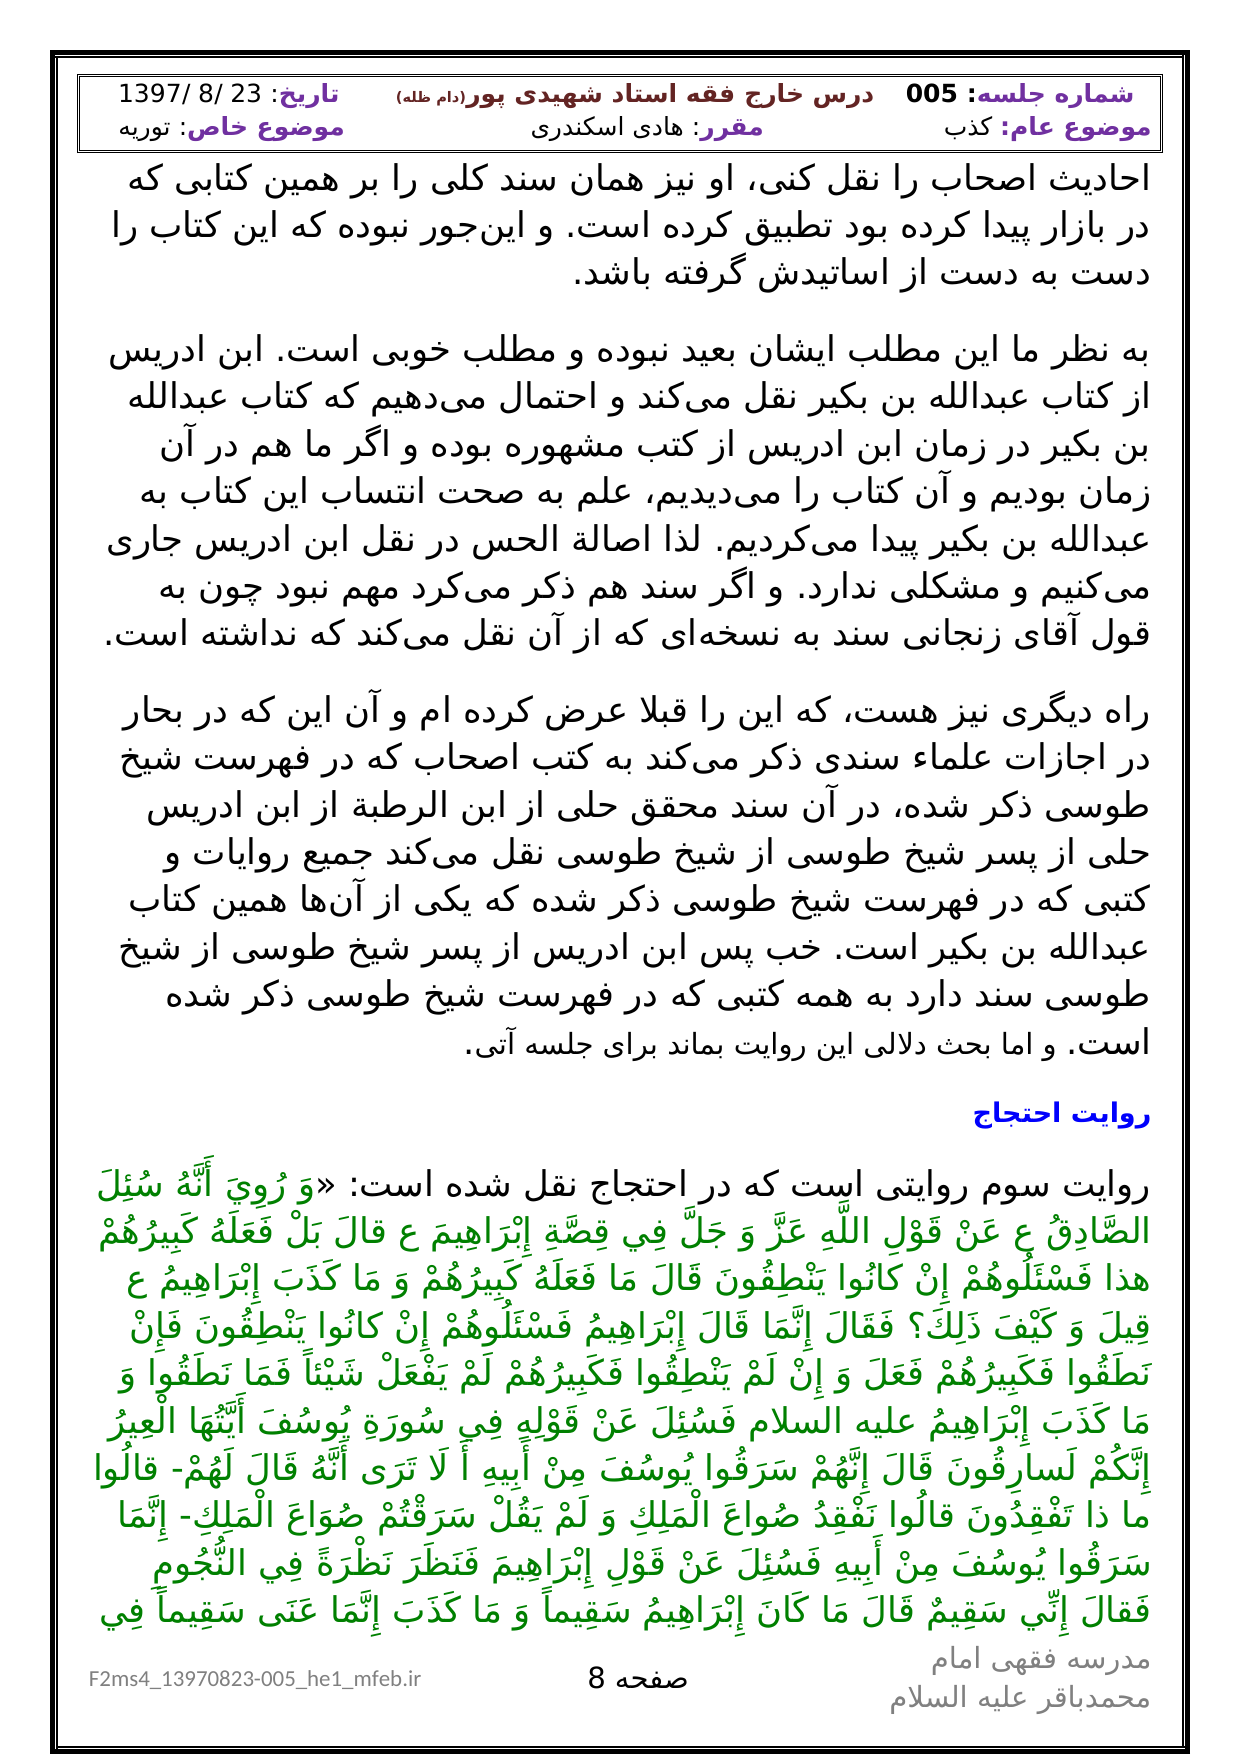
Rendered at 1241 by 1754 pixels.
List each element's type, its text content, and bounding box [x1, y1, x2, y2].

subtitle روایت احتجاج [89, 1098, 1152, 1129]
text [89, 1163, 1152, 1631]
text راه دیگری نیز هست، که این را قبلا عرض کرده ام و آن این که در بحار در اجازات علماء‌ سندی ذکر می‌‌کند به کتب اصحاب که در فهرست شیخ طوسی ذکر شده، در آن سند محقق حلی از ابن الرطبة از ابن ادریس حلی از پسر شیخ طوسی از شیخ طوسی نقل می‌‌کند جمیع روایات و کتبی که در فهرست شیخ طوسی ذکر شده که یکی از آن‌ها همین کتاب عبدالله بن بکیر است. خب پس ابن ادریس از پسر شیخ طوسی از شیخ طوسی سند دارد به همه کتبی که در فهرست شیخ طوسی ذکر شده است. و اما بحث دلالی این روایت بماند برای جلسه آتی. [89, 689, 1152, 1062]
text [89, 157, 1152, 293]
text به نظر ما این مطلب ایشان بعید نبوده و مطلب خوبی است. ابن ادریس از کتاب عبدالله بن بکیر نقل می‌‌کند و احتمال می‌‌دهیم که کتاب عبدالله بن بکیر در زمان ابن ادریس از کتب مشهوره بوده و اگر ما هم در آن زمان بودیم و آن کتاب را می‌‌دیدیم، علم به صحت انتساب این کتاب به عبدالله بن بکیر پیدا می‌‌کردیم. لذا اصالة‌ الحس در نقل ابن ادریس جاری می‌‌کنیم و مشکلی ندارد. و اگر سند هم ذکر می‌‌کرد مهم نبود چون به قول آقای زنجانی سند به نسخه‌ای که از آن نقل می‌‌کند که نداشته است. [89, 328, 1152, 654]
